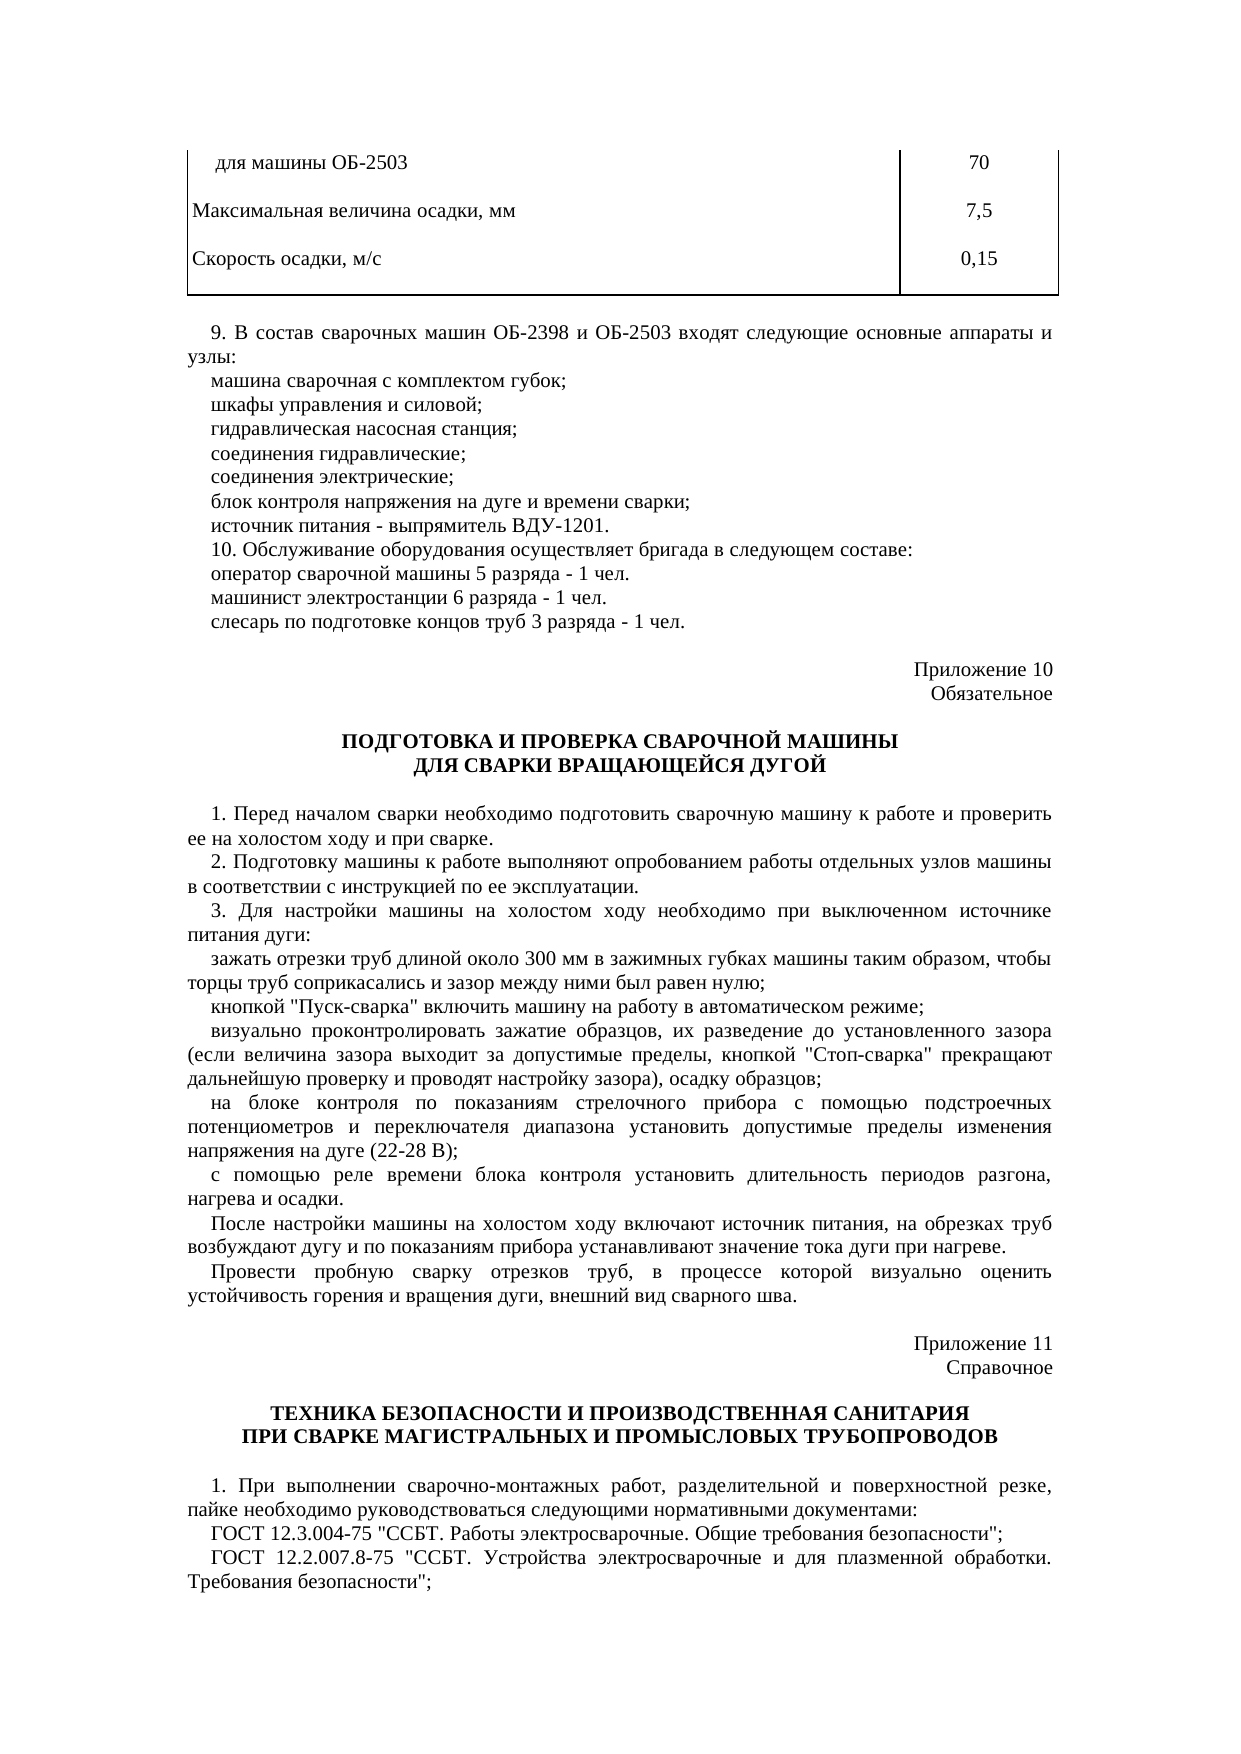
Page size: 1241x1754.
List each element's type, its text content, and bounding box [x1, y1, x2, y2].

text Справочное [187, 1355, 1053, 1379]
text шкафы управления и силовой; [187, 392, 1053, 416]
text 9. В состав сварочных машин ОБ-2398 и ОБ-2503 входят следующие основные аппараты и узлы: [187, 320, 1053, 368]
text слесарь по подготовке концов труб 3 разряда - 1 чел. [187, 609, 1053, 633]
text машинист электростанции 6 разряда - 1 чел. [187, 585, 1053, 609]
subtitle ТЕХНИКА БЕЗОПАСНОСТИ И ПРОИЗВОДСТВЕННАЯ САНИТАРИЯ [187, 1400, 1053, 1424]
text Приложение 10 [187, 657, 1053, 681]
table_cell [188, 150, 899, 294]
text 1. При выполнении сварочно-монтажных работ, разделительной и поверхностной резке, пайке необходимо руководствоваться следующими нормативными документами: [187, 1472, 1053, 1521]
subtitle ДЛЯ СВАРКИ ВРАЩАЮЩЕЙСЯ ДУГОЙ [187, 753, 1053, 777]
subtitle ПОДГОТОВКА И ПРОВЕРКА СВАРОЧНОЙ МАШИНЫ [187, 729, 1053, 753]
text После настройки машины на холостом ходу включают источник питания, на обрезках труб возбуждают дугу и по показаниям прибора устанавливают значение тока дуги при нагреве. [187, 1210, 1053, 1258]
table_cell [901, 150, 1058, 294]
text гидравлическая насосная станция; [187, 416, 1053, 440]
subtitle ПРИ СВАРКЕ МАГИСТРАЛЬНЫХ И ПРОМЫСЛОВЫХ ТРУБОПРОВОДОВ [187, 1424, 1053, 1448]
text 2. Подготовку машины к работе выполняют опробованием работы отдельных узлов машины в соответствии с инструкцией по ее эксплуатации. [187, 849, 1053, 897]
text Приложение 11 [187, 1331, 1053, 1355]
text кнопкой "Пуск-сварка" включить машину на работу в автоматическом режиме; [187, 994, 1053, 1018]
text источник питания - выпрямитель ВДУ-1201. [187, 512, 1053, 537]
text зажать отрезки труб длиной около 300 мм в зажимных губках машины таким образом, чтобы торцы труб соприкасались и зазор между ними был равен нулю; [187, 946, 1053, 994]
text с помощью реле времени блока контроля установить длительность периодов разгона, нагрева и осадки. [187, 1162, 1053, 1210]
text соединения гидравлические; [187, 440, 1053, 464]
text блок контроля напряжения на дуге и времени сварки; [187, 488, 1053, 512]
text Провести пробную сварку отрезков труб, в процессе которой визуально оценить устойчивость горения и вращения дуги, внешний вид сварного шва. [187, 1258, 1053, 1307]
text ГОСТ 12.3.004-75 "ССБТ. Работы электросварочные. Общие требования безопасности"; [187, 1521, 1053, 1545]
text 10. Обслуживание оборудования осуществляет бригада в следующем составе: [187, 537, 1053, 561]
text оператор сварочной машины 5 разряда - 1 чел. [187, 561, 1053, 585]
text 1. Перед началом сварки необходимо подготовить сварочную машину к работе и проверить ее на холостом ходу и при сварке. [187, 801, 1053, 849]
text соединения электрические; [187, 464, 1053, 488]
text 3. Для настройки машины на холостом ходу необходимо при выключенном источнике питания дуги: [187, 897, 1053, 946]
text Обязательное [187, 681, 1053, 705]
text машина сварочная с комплектом губок; [187, 368, 1053, 392]
text визуально проконтролировать зажатие образцов, их разведение до установленного зазора (если величина зазора выходит за допустимые пределы, кнопкой "Стоп-сварка" прекращают дальнейшую проверку и проводят настройку зазора), осадку образцов; [187, 1018, 1053, 1090]
text ГОСТ 12.2.007.8-75 "ССБТ. Устройства электросварочные и для плазменной обработки. Требования безопасности"; [187, 1545, 1053, 1593]
text на блоке контроля по показаниям стрелочного прибора с помощью подстроечных потенциометров и переключателя диапазона установить допустимые пределы изменения напряжения на дуге (22-28 В); [187, 1090, 1053, 1162]
